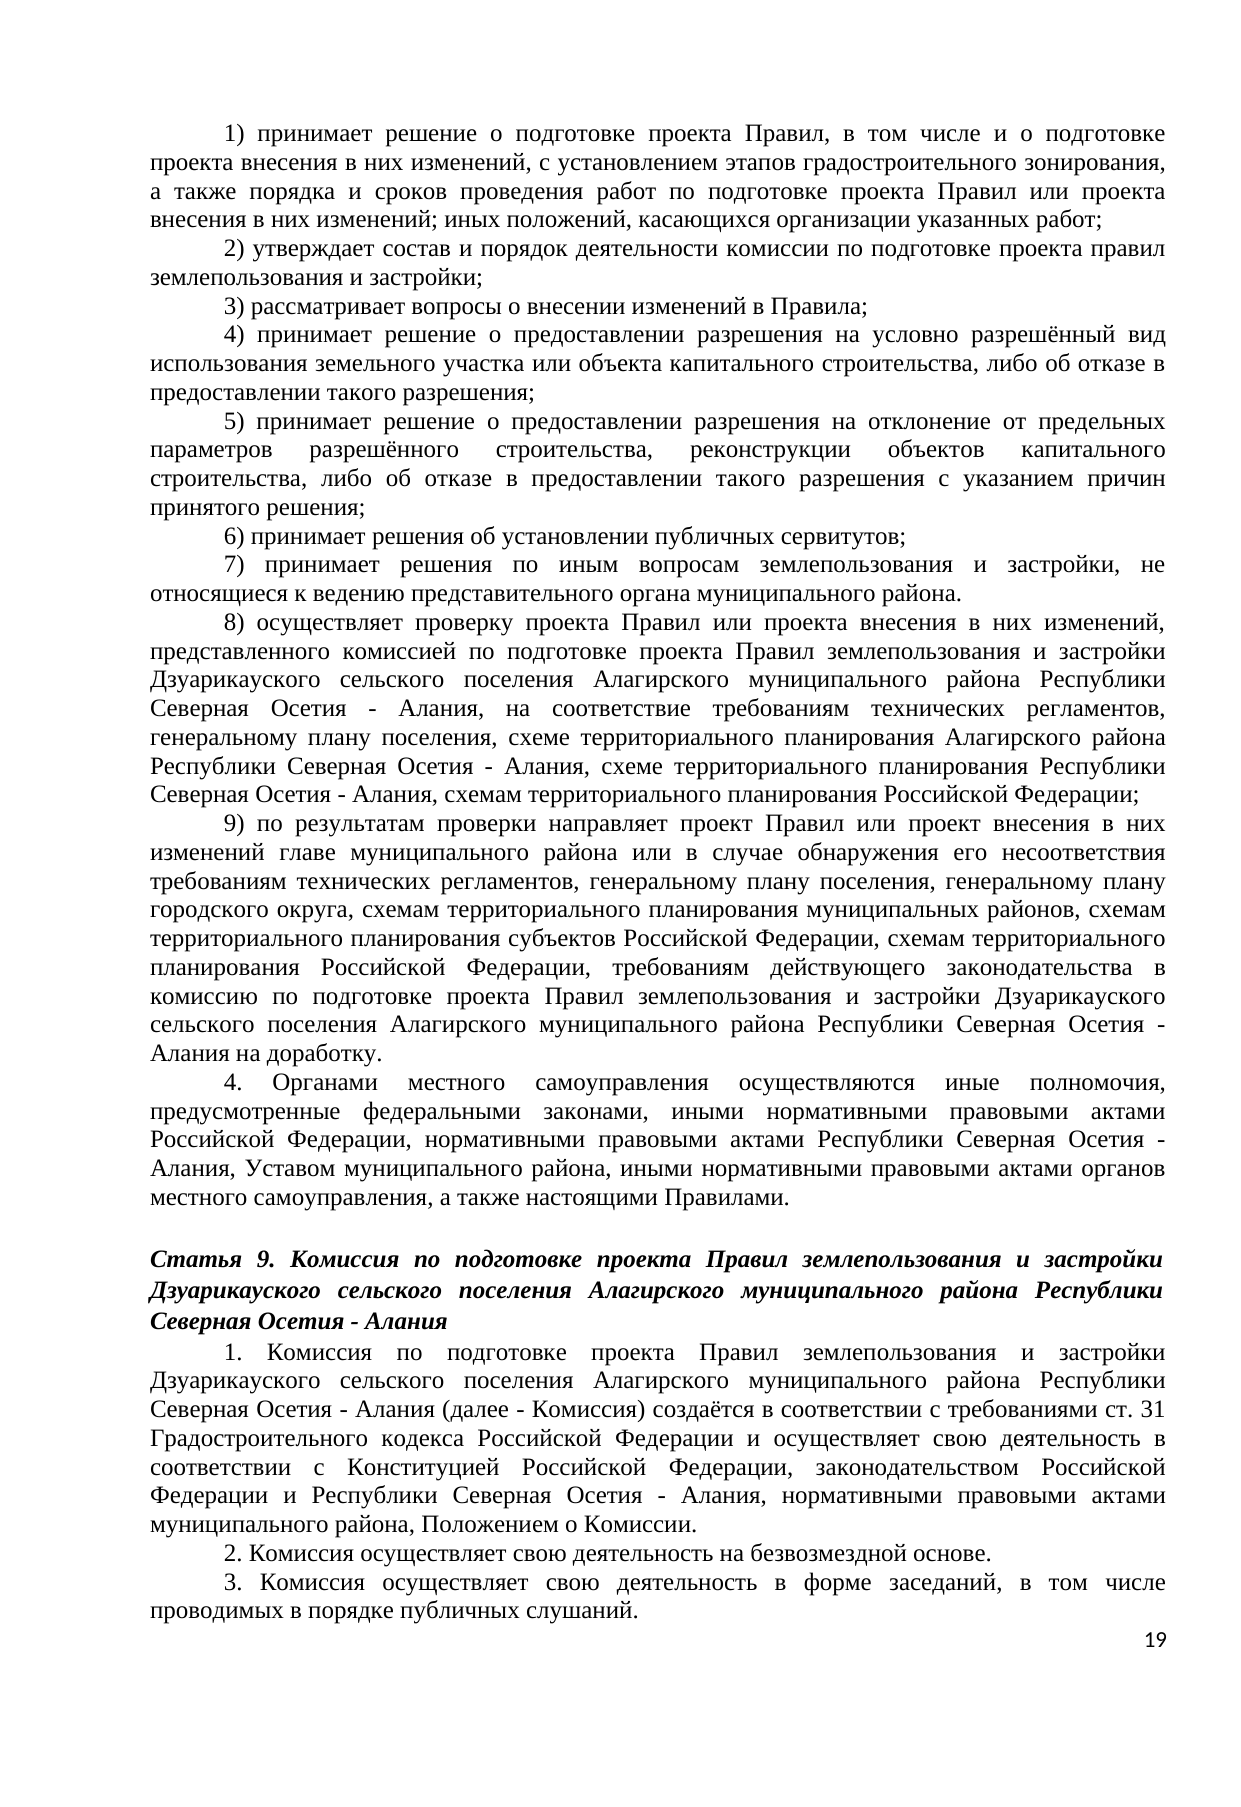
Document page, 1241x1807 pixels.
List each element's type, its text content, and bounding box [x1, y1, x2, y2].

text 6) принимает решения об установлении публичных сервитутов; [150, 521, 1167, 549]
text 3. Комиссия осуществляет свою деятельность в форме заседаний, в том числе проводимых в порядке публичных слушаний. [150, 1567, 1167, 1624]
text 2) утверждает состав и порядок деятельности комиссии по подготовке проекта правил землепользования и застройки; [150, 233, 1167, 291]
text 1. Комиссия по подготовке проекта Правил землепользования и застройки Дзуарикауского сельского поселения Алагирского муниципального района Республики Северная Осетия - Алания (далее - Комиссия) создаётся в соответствии с требованиями ст. 31 Градостроительного кодекса Российской Федерации и осуществляет свою деятельность в соответствии с Конституцией Российской Федерации, законодательством Российской Федерации и Республики Северная Осетия - Алания, нормативными правовыми актами муниципального района, Положением о Комиссии. [150, 1337, 1167, 1538]
text 7) принимает решения по иным вопросам землепользования и застройки, не относящиеся к ведению представительного органа муниципального района. [150, 549, 1167, 607]
text 5) принимает решение о предоставлении разрешения на отклонение от предельных параметров разрешённого строительства, реконструкции объектов капитального строительства, либо об отказе в предоставлении такого разрешения с указанием причин принятого решения; [150, 406, 1167, 521]
text 4) принимает решение о предоставлении разрешения на условно разрешённый вид использования земельного участка или объекта капитального строительства, либо об отказе в предоставлении такого разрешения; [150, 319, 1167, 406]
text 2. Комиссия осуществляет свою деятельность на безвозмездной основе. [150, 1538, 1167, 1567]
text 3) рассматривает вопросы о внесении изменений в Правила; [150, 291, 1167, 319]
text 9) по результатам проверки направляет проект Правил или проект внесения в них изменений главе муниципального района или в случае обнаружения его несоответствия требованиям технических регламентов, генеральному плану поселения, генеральному плану городского округа, схемам территориального планирования муниципальных районов, схемам территориального планирования субъектов Российской Федерации, схемам территориального планирования Российской Федерации, требованиям действующего законодательства в комиссию по подготовке проекта Правил землепользования и застройки Дзуарикауского сельского поселения Алагирского муниципального района Республики Северная Осетия - Алания на доработку. [150, 808, 1167, 1067]
subtitle Статья 9. Комиссия по подготовке проекта Правил землепользования и застройки Дзуарикауского сельского поселения Алагирского муниципального района Республики Северная Осетия - Алания [150, 1244, 1167, 1334]
text 4. Органами местного самоуправления осуществляются иные полномочия, предусмотренные федеральными законами, иными нормативными правовыми актами Российской Федерации, нормативными правовыми актами Республики Северная Осетия - Алания, Уставом муниципального района, иными нормативными правовыми актами органов местного самоуправления, а также настоящими Правилами. [150, 1067, 1167, 1211]
text 1) принимает решение о подготовке проекта Правил, в том числе и о подготовке проекта внесения в них изменений, с установлением этапов градостроительного зонирования, а также порядка и сроков проведения работ по подготовке проекта Правил или проекта внесения в них изменений; иных положений, касающихся организации указанных работ; [150, 118, 1167, 233]
text 8) осуществляет проверку проекта Правил или проекта внесения в них изменений, представленного комиссией по подготовке проекта Правил землепользования и застройки Дзуарикауского сельского поселения Алагирского муниципального района Республики Северная Осетия - Алания, на соответствие требованиям технических регламентов, генеральному плану поселения, схеме территориального планирования Алагирского района Республики Северная Осетия - Алания, схеме территориального планирования Республики Северная Осетия - Алания, схемам территориального планирования Российской Федерации; [150, 607, 1167, 808]
